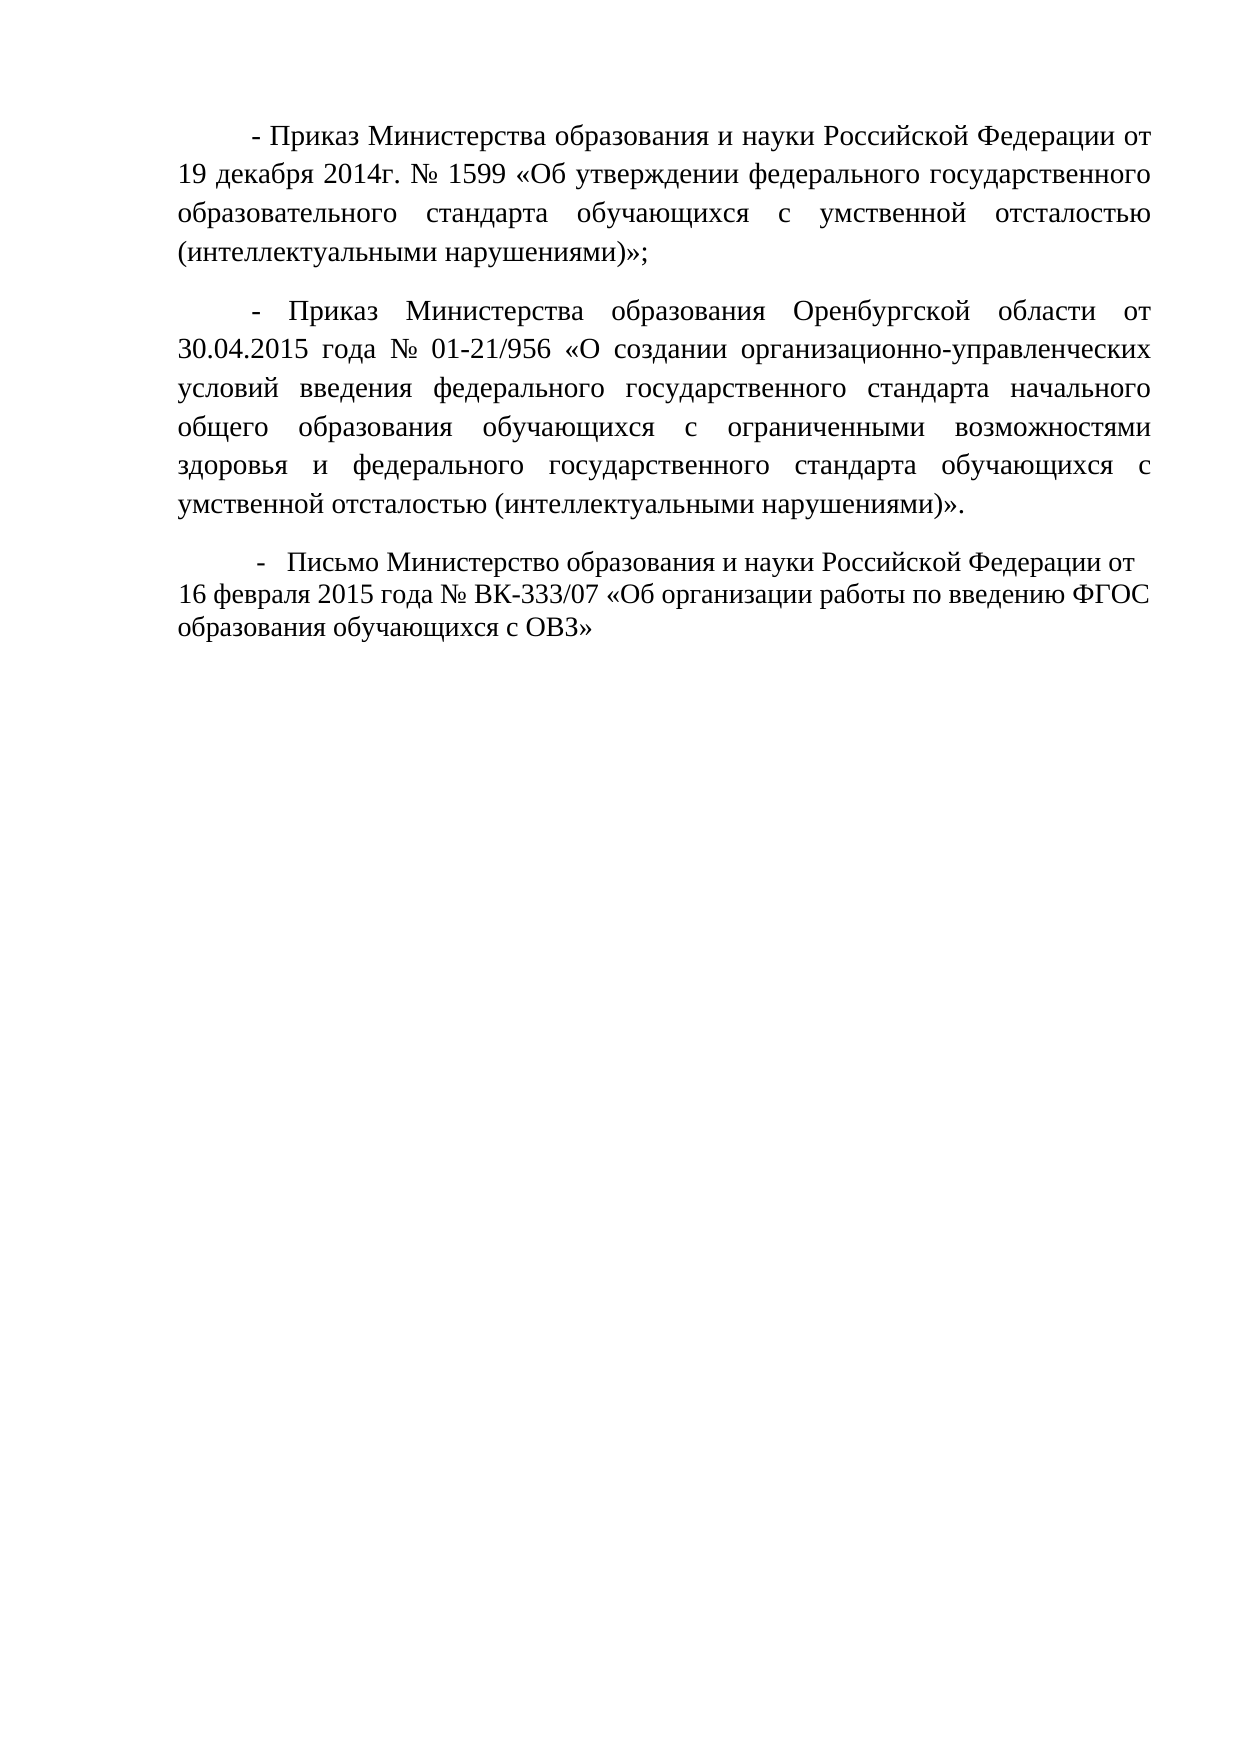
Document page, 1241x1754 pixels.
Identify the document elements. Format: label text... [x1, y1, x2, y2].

text - Приказ Министерства образования и науки Российской Федерации от 19 декабря 2014г. № 1599 «Об утверждении федерального государственного образовательного стандарта обучающихся с умственной отсталостью (интеллектуальными нарушениями)»; [177, 118, 1152, 267]
subtitle - Письмо Министерство образования и науки Российской Федерации от 16 февраля 2015 года № ВК-333/07 «Об организации работы по введению ФГОС [177, 545, 1152, 610]
subtitle образования обучающихся с ОВЗ» [177, 610, 1152, 642]
text - Приказ Министерства образования Оренбургской области от 30.04.2015 года № 01-21/956 «О создании организационно-управленческих условий введения федерального государственного стандарта начального общего образования обучающихся с ограниченными возможностями здоровья и федерального государственного стандарта обучающихся с умственной отсталостью (интеллектуальными нарушениями)». [177, 293, 1152, 519]
